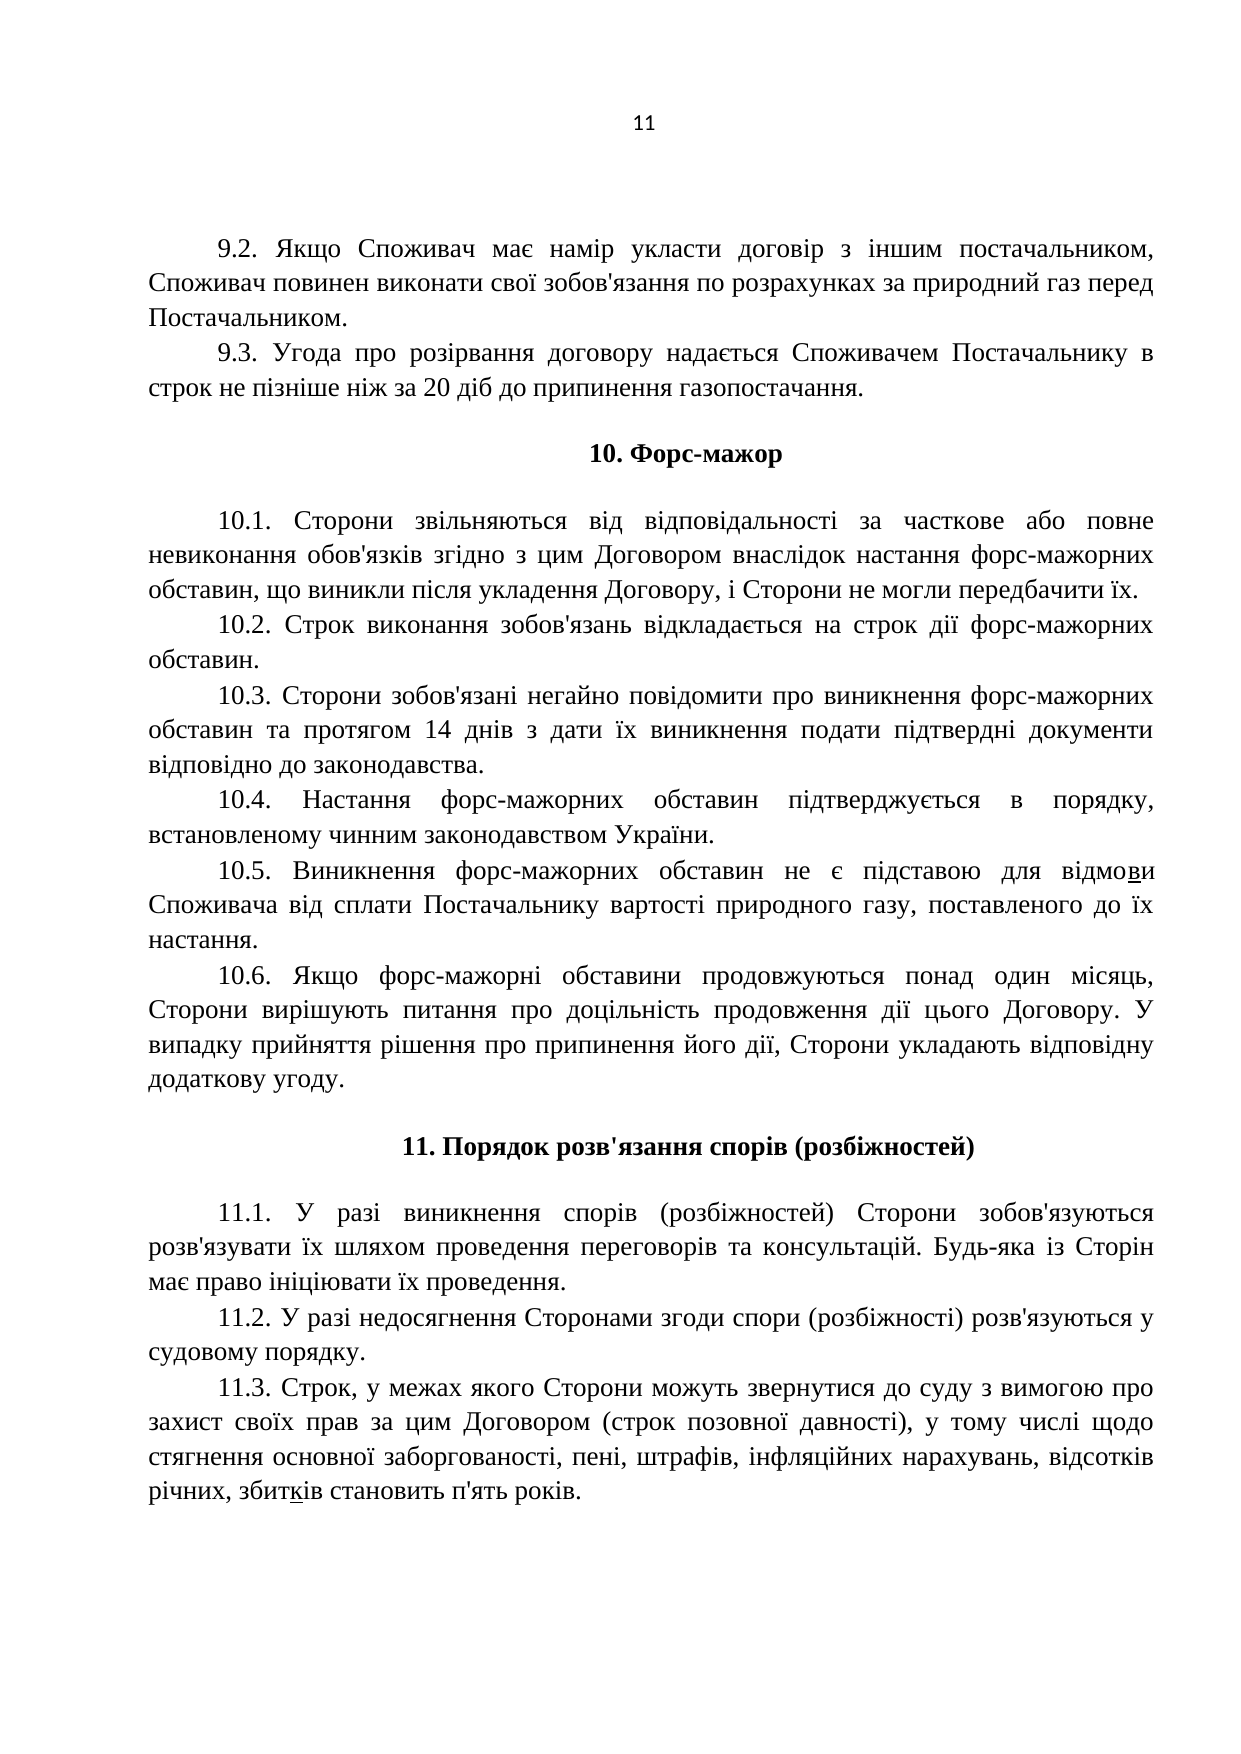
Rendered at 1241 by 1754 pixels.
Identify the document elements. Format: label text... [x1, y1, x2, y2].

text 10.6. Якщо форс-мажорні обставини продовжуються понад один місяць, Сторони вирішують питання про доцільність продовження дії цього Договору. У випадку прийняття рішення про припинення його дії, Сторони укладають відповідну додаткову угоду. [148, 959, 1155, 1093]
subtitle 10. Форс-мажор [217, 438, 1155, 469]
text 10.4. Настання форс-мажорних обставин підтверджується в порядку, встановленому чинним законодавством України. [148, 784, 1155, 849]
text 10.3. Сторони зобов'язані негайно повідомити про виникнення форс-мажорних обставин та протягом 14 днів з дати їх виникнення подати підтвердні документи відповідно до законодавства. [148, 679, 1155, 779]
subtitle 11. Порядок розв'язання спорів (розбіжностей) [402, 1130, 1155, 1161]
text 11.2. У разі недосягнення Сторонами згоди спори (розбіжності) розв'язуються у судовому порядку. [148, 1301, 1155, 1366]
text 10.2. Строк виконання зобов'язань відкладається на строк дії форс-мажорних обставин. [148, 608, 1155, 674]
text 9.3. Угода про розірвання договору надається Споживачем Постачальнику в строк не пізніше ніж за 20 діб до припинення газопостачання. [148, 337, 1155, 402]
text 10.1. Сторони звільняються від відповідальності за часткове або повне невиконання обов'язків згідно з цим Договором внаслідок настання форс-мажорних обставин, що виникли після укладення Договору, і Сторони не могли передбачити їх. [148, 504, 1155, 604]
text 10.5. Виникнення форс-мажорних обставин не є підставою для відмови Споживача від сплати Постачальнику вартості природного газу, поставленого до їх настання. [148, 854, 1155, 954]
text 11.1. У разі виникнення спорів (розбіжностей) Сторони зобов'язуються розв'язувати їх шляхом проведення переговорів та консультацій. Будь-яка із Сторін має право ініціювати їх проведення. [148, 1196, 1155, 1296]
text 11.3. Строк, у межах якого Сторони можуть звернутися до суду з вимогою про захист своїх прав за цим Договором (строк позовної давності), у тому числі щодо стягнення основної заборгованості, пені, штрафів, інфляційних нарахувань, відсотків річних, збитків становить п'ять років. [148, 1371, 1155, 1506]
text 9.2. Якщо Споживач має намір укласти договір з іншим постачальником, Споживач повинен виконати свої зобов'язання по розрахунках за природний газ перед Постачальником. [148, 232, 1155, 332]
